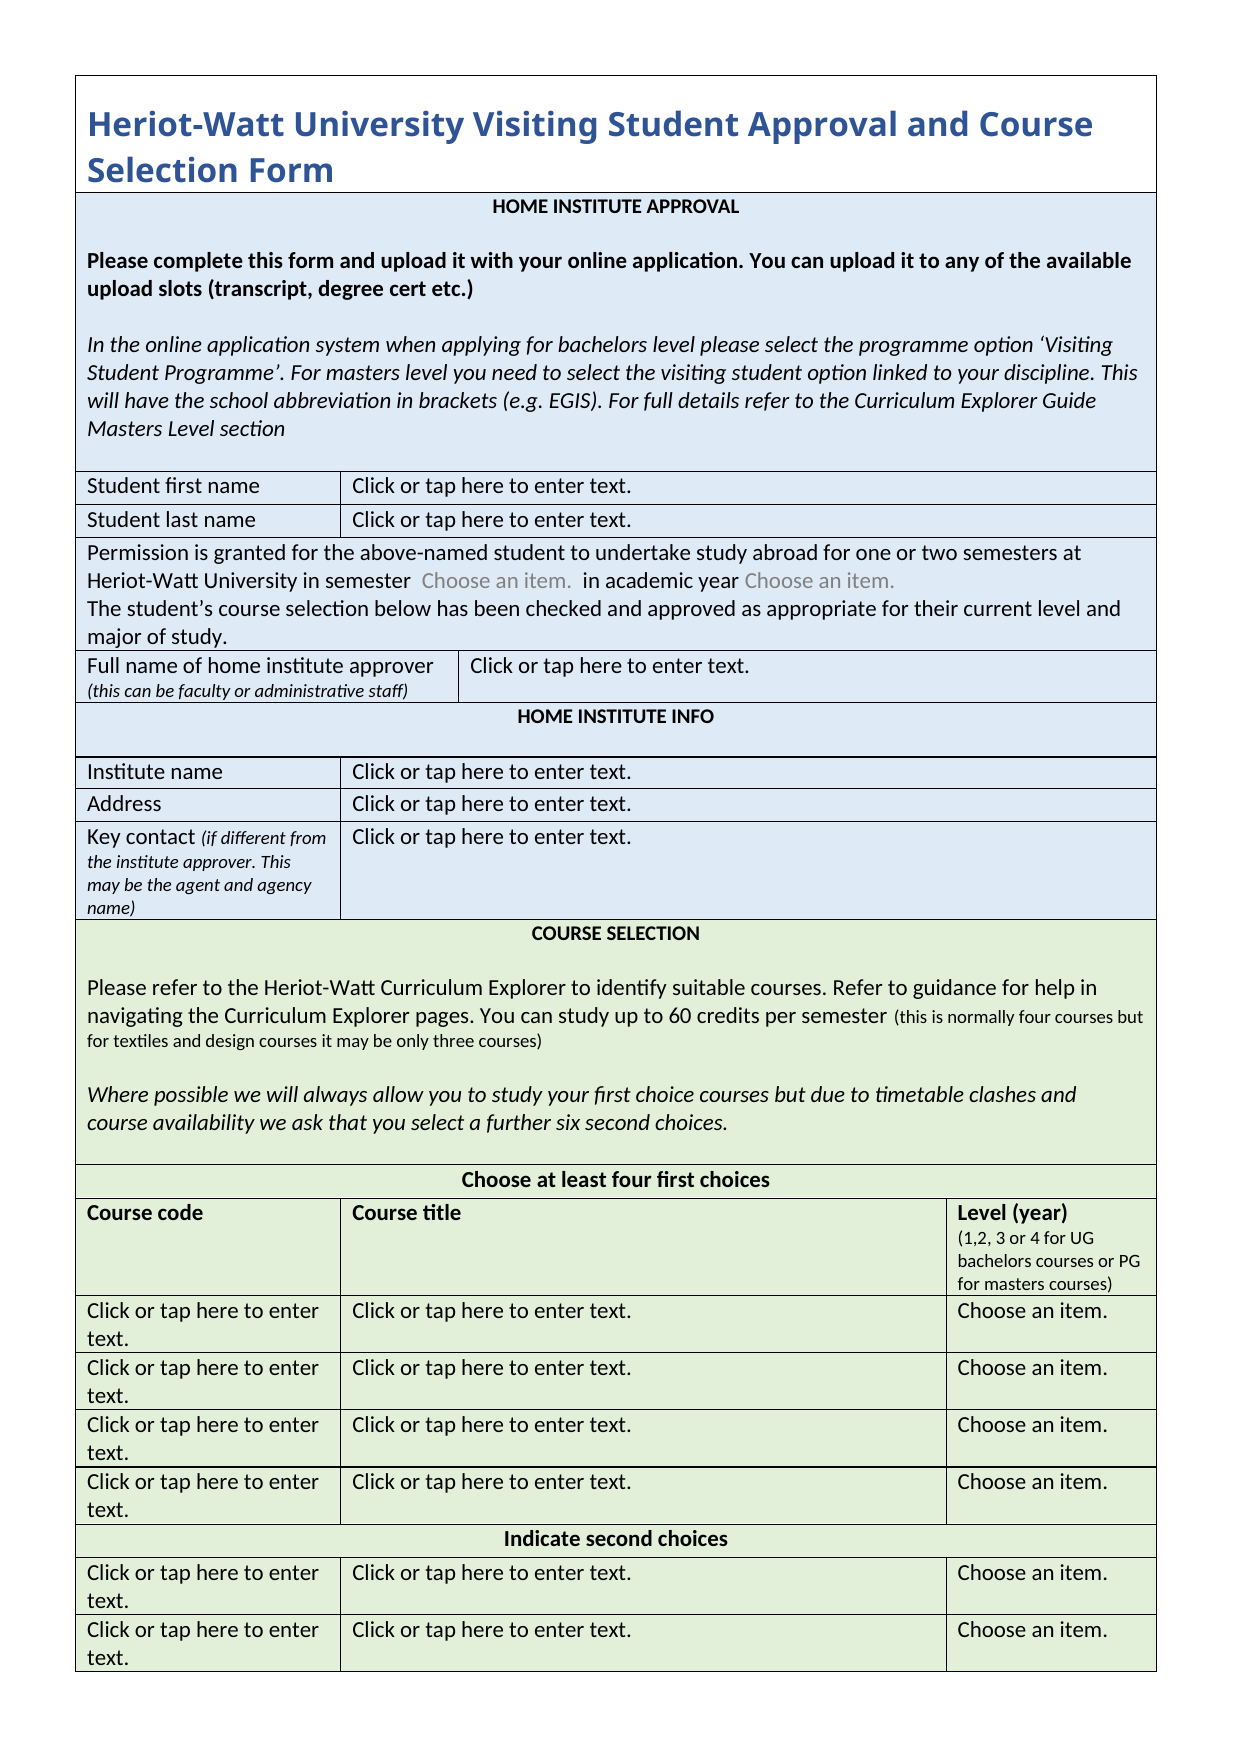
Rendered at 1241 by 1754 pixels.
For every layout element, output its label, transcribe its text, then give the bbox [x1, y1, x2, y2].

table_cell Full name of home institute approver (this can be faculty or administrative staff) [76, 651, 458, 702]
table_cell Student first name [76, 472, 340, 504]
table_header Heriot-Watt University Visiting Student Approval and Course Selection Form [76, 76, 1156, 192]
table_cell Key contact (if different from the institute approver. This may be the agent and agency name) [76, 822, 340, 919]
table_cell Course title [341, 1199, 946, 1295]
table_cell Institute name [76, 758, 340, 788]
table_cell Permission is granted for the above-named student to undertake study abroad for one or two semesters at Heriot-Watt University in semester in academic year The student’s course selection below has been checked and approved as appropriate for their current level and major of study. [76, 538, 1156, 650]
table_cell Course selection Please refer to the Heriot-Watt Curriculum Explorer to identify suitable courses. Refer to guidance for help in navigating the Curriculum Explorer pages. You can study up to 60 credits per semester (this is normally four courses but for textiles and design courses it may be only three courses) Where possible we will always allow you to study your first choice courses but due to timetable clashes and course availability we ask that you select a further six second choices. [76, 920, 1156, 1164]
table_cell Home institute Info [76, 703, 1156, 756]
table_cell Course code [76, 1199, 340, 1295]
table_cell Address [76, 789, 340, 821]
table_cell Home institute approval Please complete this form and upload it with your online application. You can upload it to any of the available upload slots (transcript, degree cert etc.) In the online application system when applying for bachelors level please select the programme option ‘Visiting Student Programme’. For masters level you need to select the visiting student option linked to your discipline. This will have the school abbreviation in brackets (e.g. EGIS). For full details refer to the Curriculum Explorer Guide Masters Level section [76, 193, 1156, 471]
table_cell Indicate second choices [76, 1525, 1156, 1557]
table_cell Level (year) (1,2, 3 or 4 for UG bachelors courses or PG for masters courses) [947, 1199, 1156, 1295]
table_cell Choose at least four first choices [76, 1165, 1156, 1197]
table_cell Student last name [76, 505, 340, 537]
